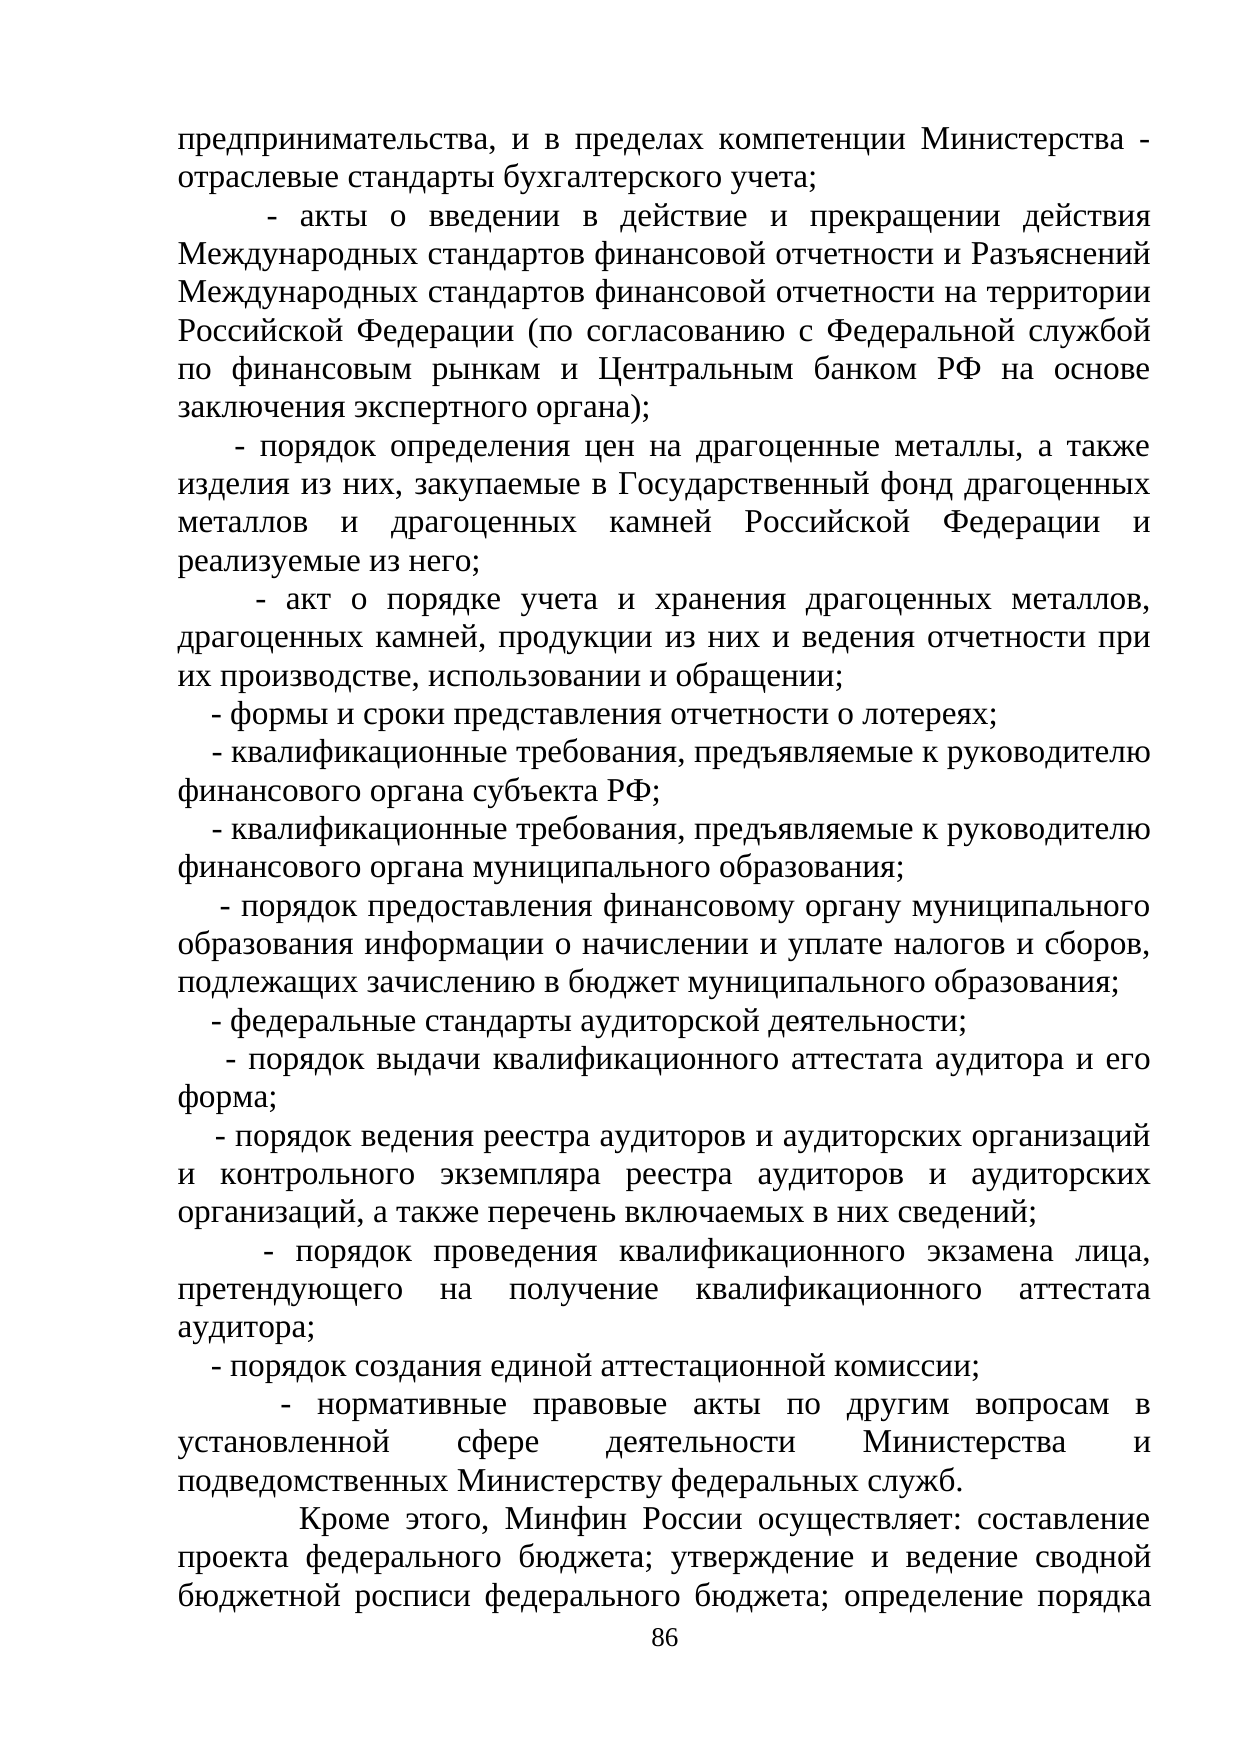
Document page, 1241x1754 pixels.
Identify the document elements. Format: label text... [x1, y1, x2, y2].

list - порядок ведения реестра аудиторов и аудиторских организаций и контрольного экземпляра реестра аудиторов и аудиторских организаций, а также перечень включаемых в них сведений; [177, 1115, 1152, 1230]
list - формы и сроки представления отчетности о лотереях; [177, 693, 1152, 731]
list - акт о порядке учета и хранения драгоценных металлов, драгоценных камней, продукции из них и ведения отчетности при их производстве, использовании и обращении; [177, 578, 1152, 693]
list - порядок выдачи квалификационного аттестата аудитора и его форма; [177, 1038, 1152, 1115]
list - акты о введении в действие и прекращении действия Международных стандартов финансовой отчетности и Разъяснений Международных стандартов финансовой отчетности на территории Российской Федерации (по согласованию с Федеральной службой по финансовым рынкам и Центральным банком РФ на основе заключения экспертного органа); [177, 195, 1152, 425]
list - квалификационные требования, предъявляемые к руководителю финансового органа муниципального образования; [177, 808, 1152, 885]
list - квалификационные требования, предъявляемые к руководителю финансового органа субъекта РФ; [177, 731, 1152, 808]
list - порядок определения цен на драгоценные металлы, а также изделия из них, закупаемые в Государственный фонд драгоценных металлов и драгоценных камней Российской Федерации и реализуемые из него; [177, 425, 1152, 578]
list - порядок проведения квалификационного экзамена лица, претендующего на получение квалификационного аттестата аудитора; [177, 1230, 1152, 1345]
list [177, 1498, 1152, 1613]
list - федеральные стандарты аудиторской деятельности; [177, 1000, 1152, 1038]
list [177, 118, 1152, 195]
list - нормативные правовые акты по другим вопросам в установленной сфере деятельности Министерства и подведомственных Министерству федеральных служб. [177, 1383, 1152, 1498]
list - порядок создания единой аттестационной комиссии; [177, 1345, 1152, 1383]
list - порядок предоставления финансовому органу муниципального образования информации о начислении и уплате налогов и сборов, подлежащих зачислению в бюджет муниципального образования; [177, 885, 1152, 1000]
